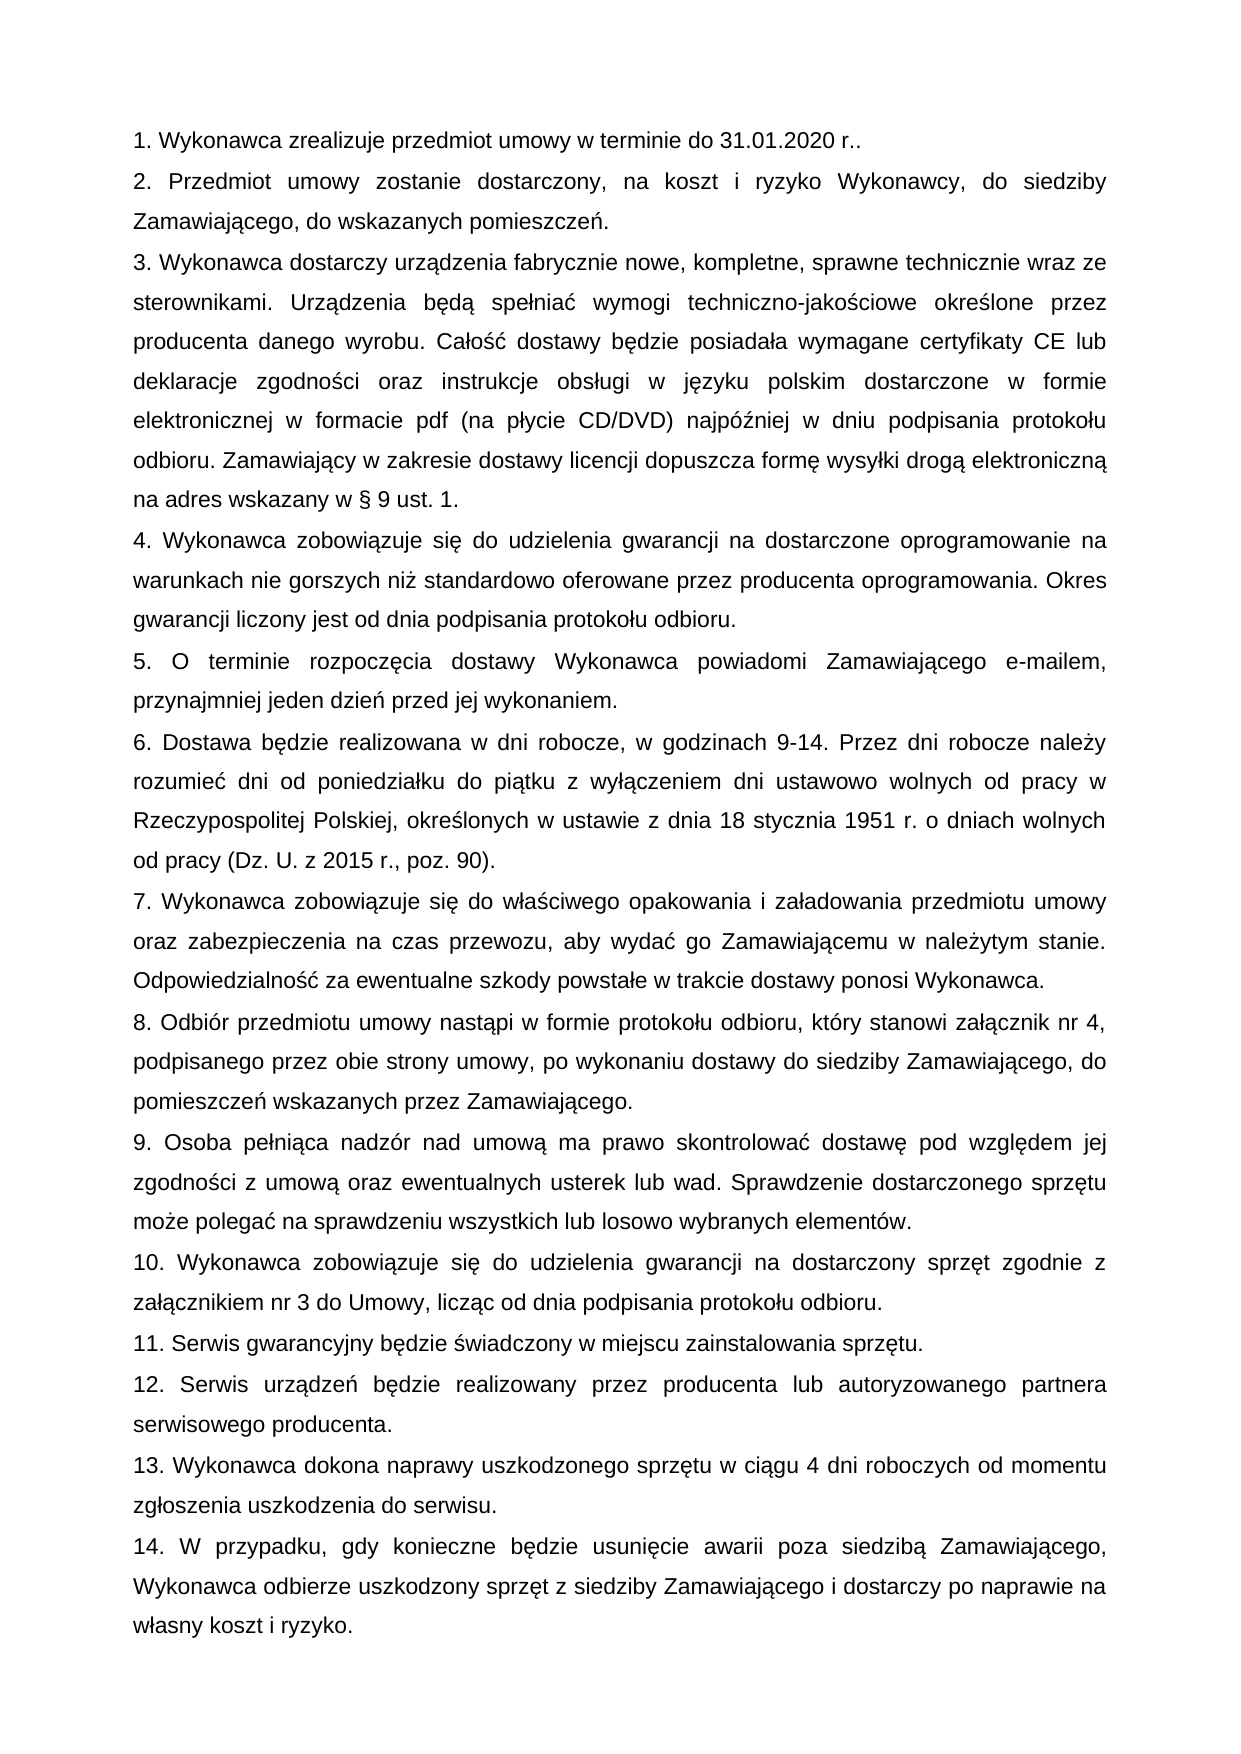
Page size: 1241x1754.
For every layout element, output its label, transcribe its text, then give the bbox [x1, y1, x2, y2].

text 3. Wykonawca dostarczy urządzenia fabrycznie nowe, kompletne, sprawne technicznie wraz ze sterownikami. Urządzenia będą spełniać wymogi techniczno-jakościowe określone przez producenta danego wyrobu. Całość dostawy będzie posiadała wymagane certyfikaty CE lub deklaracje zgodności oraz instrukcje obsługi w języku polskim dostarczone w formie elektronicznej w formacie pdf (na płycie CD/DVD) najpóźniej w dniu podpisania protokołu odbioru. Zamawiający w zakresie dostawy licencji dopuszcza formę wysyłki drogą elektroniczną na adres wskazany w § 9 ust. 1. [133, 249, 1107, 512]
text 7. Wykonawca zobowiązuje się do właściwego opakowania i załadowania przedmiotu umowy oraz zabezpieczenia na czas przewozu, aby wydać go Zamawiającemu w należytym stanie. Odpowiedzialność za ewentualne szkody powstałe w trakcie dostawy ponosi Wykonawca. [133, 888, 1107, 994]
text 6. Dostawa będzie realizowana w dni robocze, w godzinach 9-14. Przez dni robocze należy rozumieć dni od poniedziałku do piątku z wyłączeniem dni ustawowo wolnych od pracy w Rzeczypospolitej Polskiej, określonych w ustawie z dnia 18 stycznia 1951 r. o dniach wolnych od pracy (Dz. U. z 2015 r., poz. 90). [133, 728, 1107, 873]
text 2. Przedmiot umowy zostanie dostarczony, na koszt i ryzyko Wykonawcy, do siedziby Zamawiającego, do wskazanych pomieszczeń. [133, 168, 1107, 234]
text 11. Serwis gwarancyjny będzie świadczony w miejscu zainstalowania sprzętu. [133, 1330, 1107, 1356]
text 9. Osoba pełniąca nadzór nad umową ma prawo skontrolować dostawę pod względem jej zgodności z umową oraz ewentualnych usterek lub wad. Sprawdzenie dostarczonego sprzętu może polegać na sprawdzeniu wszystkich lub losowo wybranych elementów. [133, 1129, 1107, 1234]
text 14. W przypadku, gdy konieczne będzie usunięcie awarii poza siedzibą Zamawiającego, Wykonawca odbierze uszkodzony sprzęt z siedziby Zamawiającego i dostarczy po naprawie na własny koszt i ryzyko. [133, 1533, 1107, 1638]
text 1. Wykonawca zrealizuje przedmiot umowy w terminie do 31.01.2020 r.. [133, 127, 1107, 153]
text 4. Wykonawca zobowiązuje się do udzielenia gwarancji na dostarczone oprogramowanie na warunkach nie gorszych niż standardowo oferowane przez producenta oprogramowania. Okres gwarancji liczony jest od dnia podpisania protokołu odbioru. [133, 527, 1107, 633]
text 12. Serwis urządzeń będzie realizowany przez producenta lub autoryzowanego partnera serwisowego producenta. [133, 1371, 1107, 1437]
text 5. O terminie rozpoczęcia dostawy Wykonawca powiadomi Zamawiającego e-mailem, przynajmniej jeden dzień przed jej wykonaniem. [133, 648, 1107, 713]
text 13. Wykonawca dokona naprawy uszkodzonego sprzętu w ciągu 4 dni roboczych od momentu zgłoszenia uszkodzenia do serwisu. [133, 1452, 1107, 1518]
text 8. Odbiór przedmiotu umowy nastąpi w formie protokołu odbioru, który stanowi załącznik nr 4, podpisanego przez obie strony umowy, po wykonaniu dostawy do siedziby Zamawiającego, do pomieszczeń wskazanych przez Zamawiającego. [133, 1009, 1107, 1114]
text 10. Wykonawca zobowiązuje się do udzielenia gwarancji na dostarczony sprzęt zgodnie z załącznikiem nr 3 do Umowy, licząc od dnia podpisania protokołu odbioru. [133, 1249, 1107, 1315]
